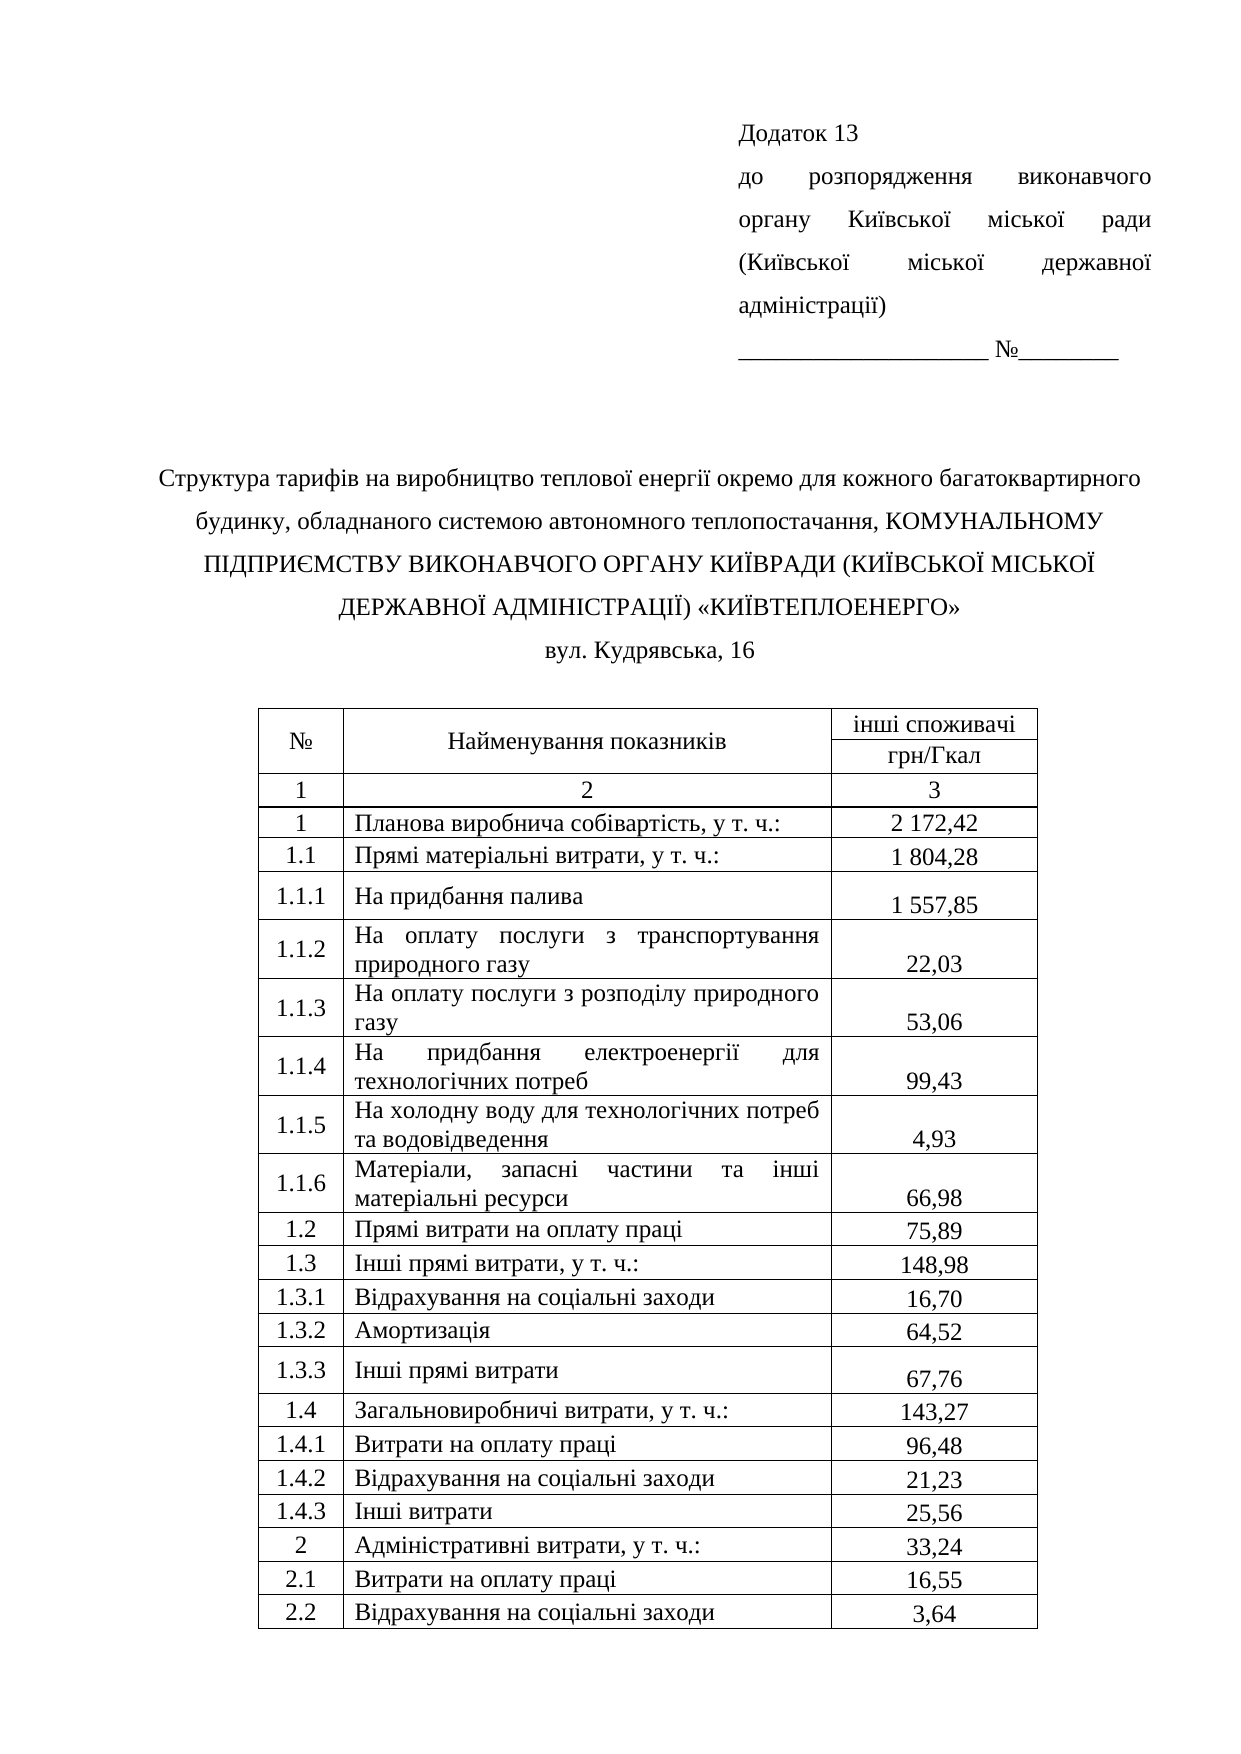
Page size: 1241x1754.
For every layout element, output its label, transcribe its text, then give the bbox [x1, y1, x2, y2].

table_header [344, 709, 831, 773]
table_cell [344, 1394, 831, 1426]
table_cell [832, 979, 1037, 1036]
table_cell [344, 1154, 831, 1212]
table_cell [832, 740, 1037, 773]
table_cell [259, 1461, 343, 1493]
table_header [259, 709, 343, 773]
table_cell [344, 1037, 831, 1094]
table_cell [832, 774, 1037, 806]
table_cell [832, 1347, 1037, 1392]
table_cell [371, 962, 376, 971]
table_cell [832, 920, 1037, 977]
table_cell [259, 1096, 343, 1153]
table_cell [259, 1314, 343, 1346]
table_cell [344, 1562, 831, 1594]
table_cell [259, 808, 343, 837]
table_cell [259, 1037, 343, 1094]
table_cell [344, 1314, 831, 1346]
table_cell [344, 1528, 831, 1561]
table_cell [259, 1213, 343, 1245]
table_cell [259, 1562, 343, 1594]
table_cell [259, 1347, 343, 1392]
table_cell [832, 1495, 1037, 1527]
text Додаток 13 [738, 118, 1152, 147]
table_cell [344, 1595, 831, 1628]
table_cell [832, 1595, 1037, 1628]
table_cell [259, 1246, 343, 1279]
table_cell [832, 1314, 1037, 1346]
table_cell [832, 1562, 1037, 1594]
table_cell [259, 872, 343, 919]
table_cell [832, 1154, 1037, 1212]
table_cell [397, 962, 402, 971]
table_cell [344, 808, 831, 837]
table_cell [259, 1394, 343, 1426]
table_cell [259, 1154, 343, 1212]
text ____________________ №________ [738, 334, 1152, 362]
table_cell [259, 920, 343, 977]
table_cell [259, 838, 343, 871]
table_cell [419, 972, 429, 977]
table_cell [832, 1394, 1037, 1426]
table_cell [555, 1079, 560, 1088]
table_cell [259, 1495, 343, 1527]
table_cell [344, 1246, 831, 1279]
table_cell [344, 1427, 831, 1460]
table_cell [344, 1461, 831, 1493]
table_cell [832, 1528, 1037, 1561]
text Структура тарифів на виробництво теплової енергії окремо для кожного багатоквартирного будинку, обладнаного системою автономного теплопостачання, КОМУНАЛЬНОМУ ПІДПРИЄМСТВУ ВИКОНАВЧОГО ОРГАНУ КИЇВРАДИ (КИЇВСЬКОЇ МІСЬКОЇ ДЕРЖАВНОЇ АДМІНІСТРАЦІЇ) «КИЇВТЕПЛОЕНЕРГО» [148, 463, 1152, 621]
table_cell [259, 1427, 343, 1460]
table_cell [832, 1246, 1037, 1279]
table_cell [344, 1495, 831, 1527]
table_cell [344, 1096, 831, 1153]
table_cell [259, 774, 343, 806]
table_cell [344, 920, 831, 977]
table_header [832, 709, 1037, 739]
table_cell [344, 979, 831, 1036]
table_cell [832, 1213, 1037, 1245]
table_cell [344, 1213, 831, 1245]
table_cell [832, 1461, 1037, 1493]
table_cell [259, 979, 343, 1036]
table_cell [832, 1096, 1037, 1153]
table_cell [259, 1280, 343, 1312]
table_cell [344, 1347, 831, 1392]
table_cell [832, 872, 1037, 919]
text до розпорядження виконавчого органу Київської міської ради (Київської міської державної адміністрації) [738, 161, 1152, 319]
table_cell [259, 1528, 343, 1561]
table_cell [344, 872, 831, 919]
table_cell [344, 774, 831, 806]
text вул. Кудрявська, 16 [148, 636, 1152, 664]
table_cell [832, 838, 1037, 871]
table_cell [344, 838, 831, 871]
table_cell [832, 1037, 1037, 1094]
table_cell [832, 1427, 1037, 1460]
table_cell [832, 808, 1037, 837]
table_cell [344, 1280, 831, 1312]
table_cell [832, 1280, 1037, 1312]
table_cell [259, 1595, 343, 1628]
